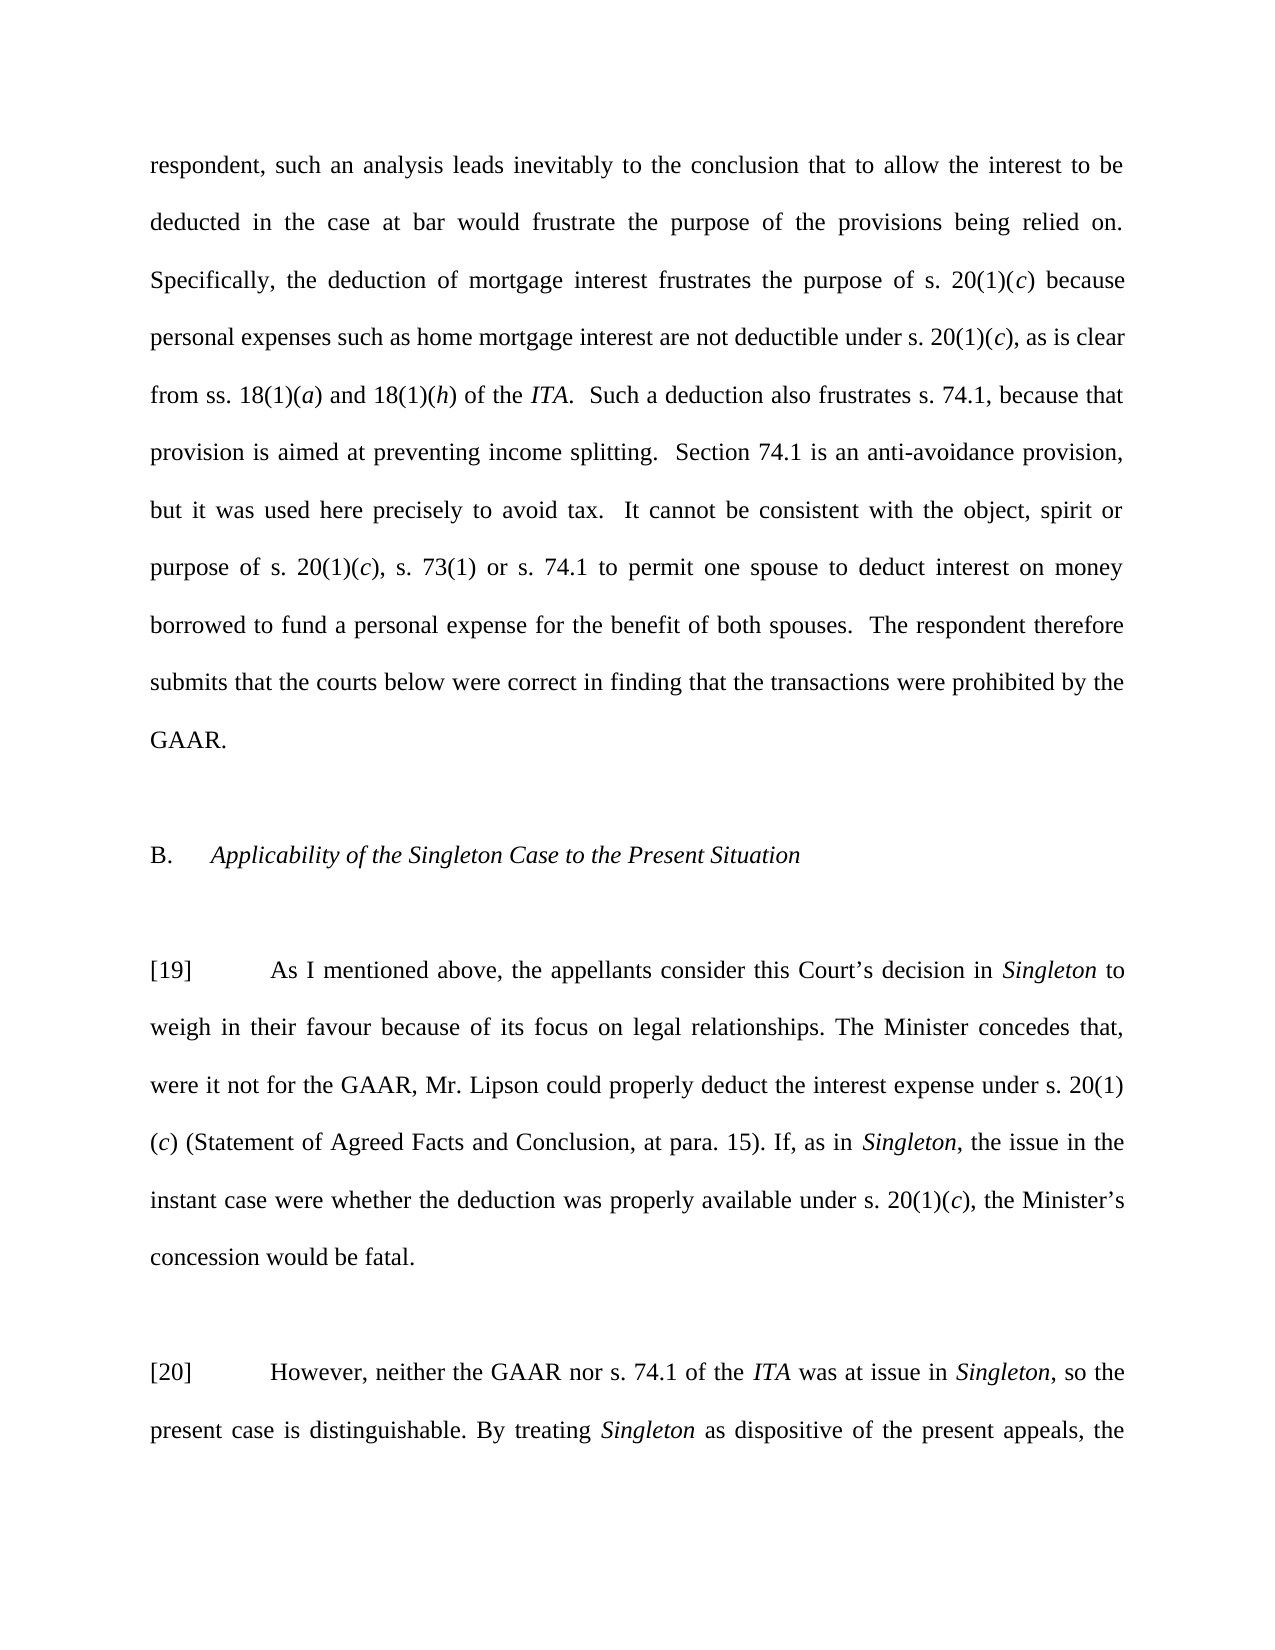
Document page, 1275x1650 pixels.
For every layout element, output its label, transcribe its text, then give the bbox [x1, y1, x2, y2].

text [150, 1357, 1125, 1444]
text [150, 150, 1125, 754]
text B. Applicability of the Singleton Case to the Present Situation [150, 840, 1125, 869]
text [19] As I mentioned above, the appellants consider this Court’s decision in Singleton to weigh in their favour because of its focus on legal relationships. The Minister concedes that, were it not for the GAAR, Mr. Lipson could properly deduct the interest expense under s. 20(1)(c) (Statement of Agreed Facts and Conclusion, at para. 15). If, as in Singleton, the issue in the instant case were whether the deduction was properly available under s. 20(1)(c), the Minister’s concession would be fatal. [150, 955, 1125, 1271]
